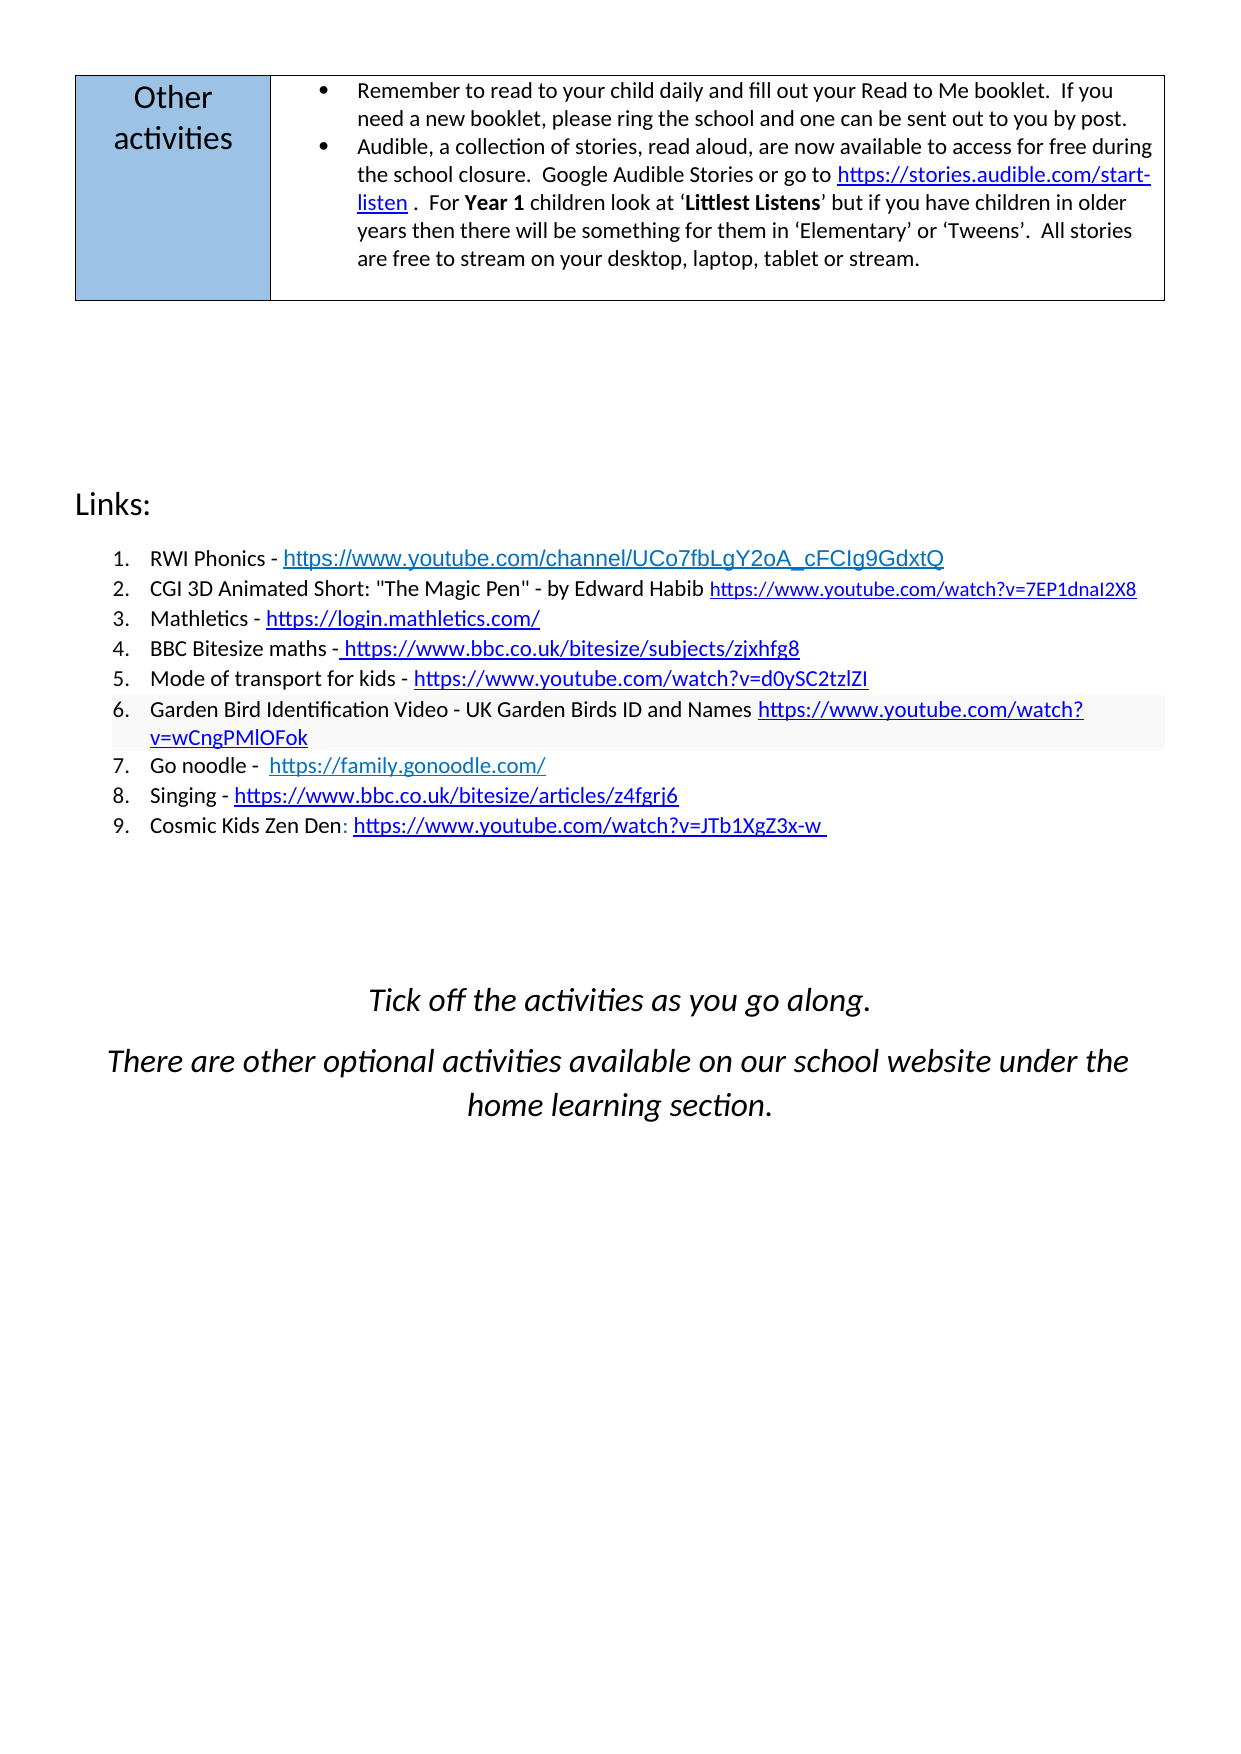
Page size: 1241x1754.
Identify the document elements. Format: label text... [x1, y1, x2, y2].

list Cosmic Kids Zen Den: https://www.youtube.com/watch?v=JTb1XgZ3x-w [112, 811, 1165, 839]
list Garden Bird Identification Video - UK Garden Birds ID and Names https://www.youtube.com/watch?v=wCngPMlOFok [112, 695, 1165, 751]
list Go noodle - https://family.gonoodle.com/ [112, 751, 1165, 779]
list CGI 3D Animated Short: "The Magic Pen" - by Edward Habib https://www.youtube.com/watch?v=7EP1dnaI2X8 [112, 574, 1165, 602]
text Links: [75, 483, 1165, 524]
list Mathletics - https://login.mathletics.com/ [112, 604, 1165, 632]
list BBC Bitesize maths - https://www.bbc.co.uk/bitesize/subjects/zjxhfg8 [112, 634, 1165, 662]
table_cell Remember to read to your child daily and fill out your Read to Me booklet. If you need a new booklet, please ring the school and one can be sent out to you by post. Audible, a collection of stories, read aloud, are now available to access for free during the school closure. Google Audible Stories or go to https://stories.audible.com/start-listen . For Year 1 children look at ‘Littlest Listens’ but if you have children in older years then there will be something for them in ‘Elementary’ or ‘Tweens’. All stories are free to stream on your desktop, laptop, tablet or stream. [271, 76, 1164, 300]
table_cell Other activities [76, 76, 270, 300]
list Singing - https://www.bbc.co.uk/bitesize/articles/z4fgrj6 [112, 781, 1165, 809]
text Tick off the activities as you go along. [75, 979, 1165, 1020]
list RWI Phonics - https://www.youtube.com/channel/UCo7fbLgY2oA_cFCIg9GdxtQ [112, 544, 1165, 572]
text There are other optional activities available on our school website under the home learning section. [75, 1040, 1165, 1125]
list Mode of transport for kids - https://www.youtube.com/watch?v=d0ySC2tzlZI [112, 664, 1165, 693]
